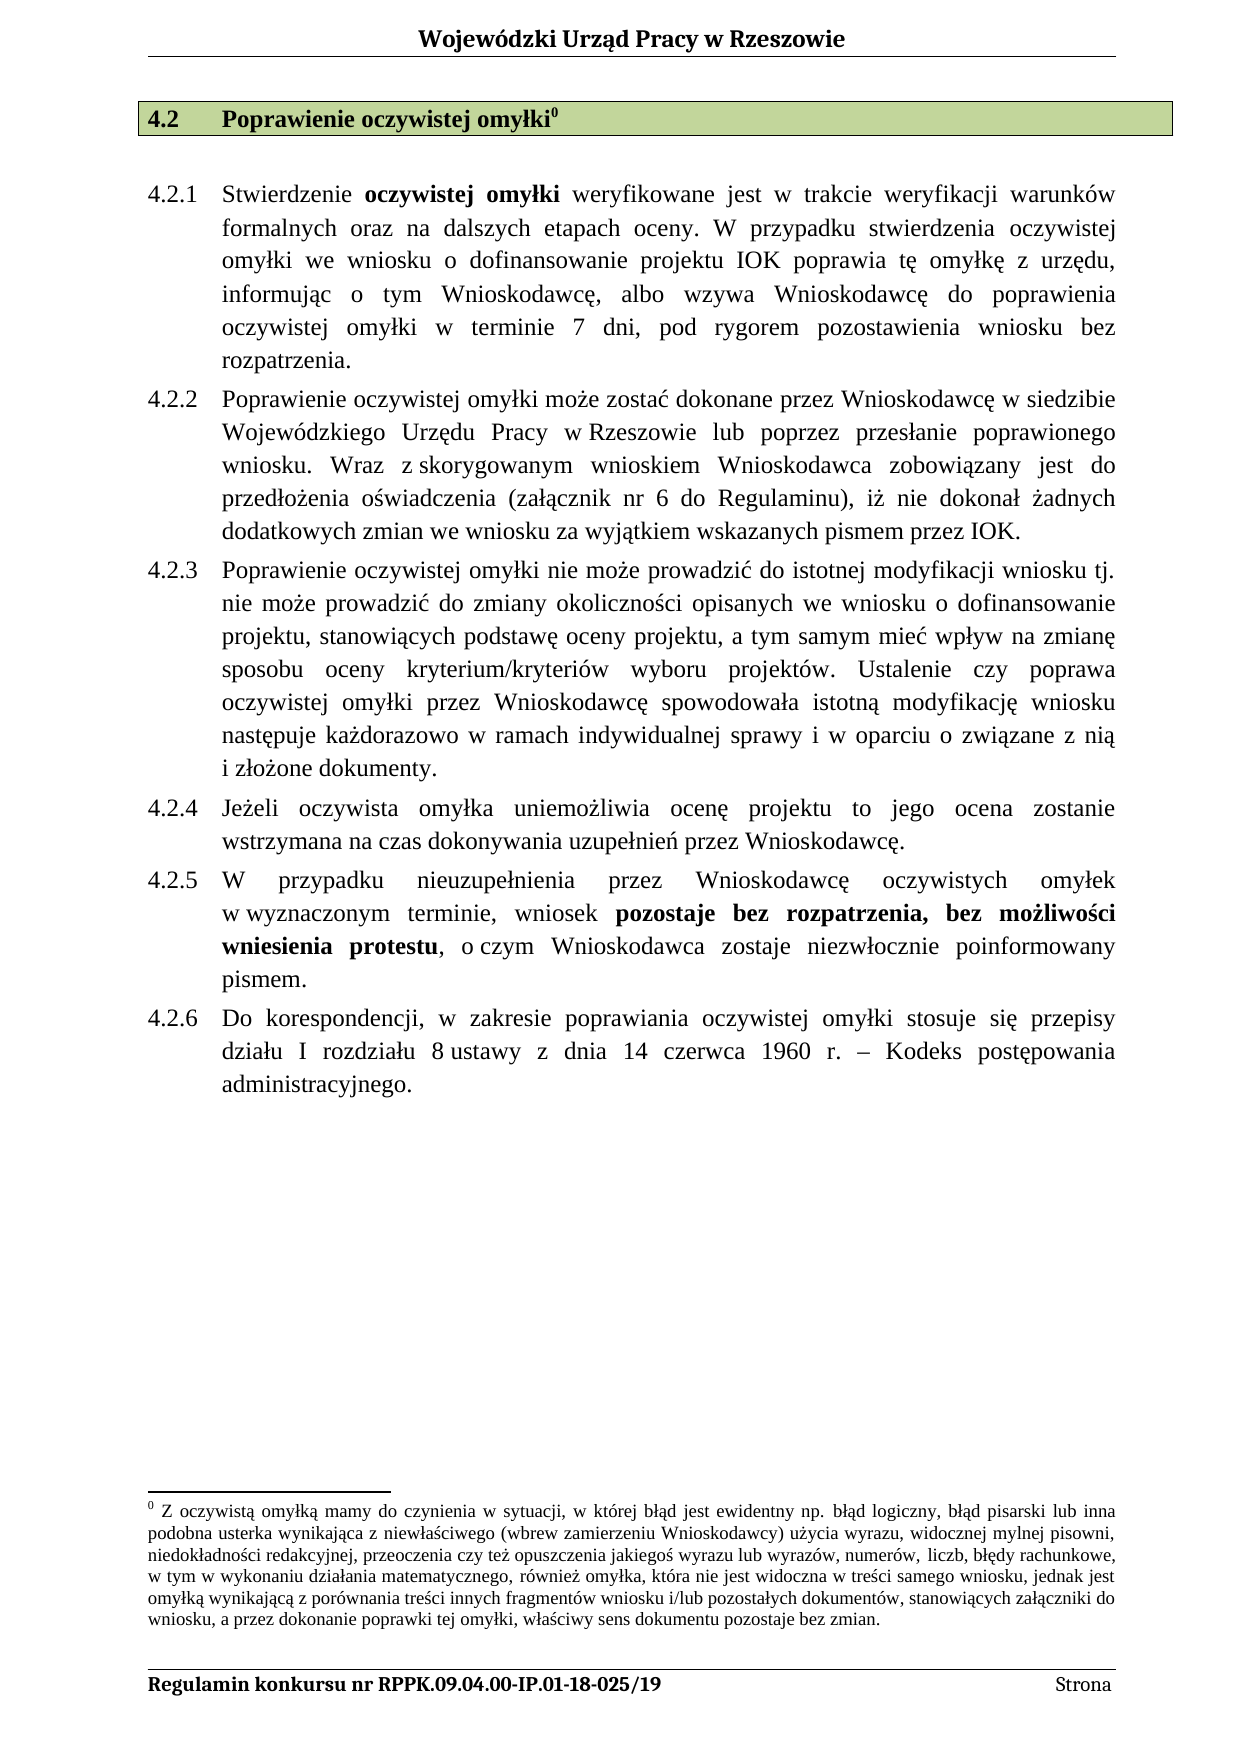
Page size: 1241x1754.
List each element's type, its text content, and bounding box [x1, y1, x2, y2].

subtitle Poprawienie oczywistej omyłki może zostać dokonane przez Wnioskodawcę w siedzibie Wojewódzkiego Urzędu Pracy w Rzeszowie lub poprzez przesłanie poprawionego wniosku. Wraz z skorygowanym wnioskiem Wnioskodawca zobowiązany jest do przedłożenia oświadczenia (załącznik nr 6 do Regulaminu), iż nie dokonał żadnych dodatkowych zmian we wniosku za wyjątkiem wskazanych pismem przez IOK. [148, 384, 1116, 545]
subtitle Poprawienie oczywistej omyłki [139, 102, 1172, 135]
subtitle Stwierdzenie oczywistej omyłki weryfikowane jest w trakcie weryfikacji warunków formalnych oraz na dalszych etapach oceny. W przypadku stwierdzenia oczywistej omyłki we wniosku o dofinansowanie projektu IOK poprawia tę omyłkę z urzędu, informując o tym Wnioskodawcę, albo wzywa Wnioskodawcę do poprawienia oczywistej omyłki w terminie 7 dni, pod rygorem pozostawienia wniosku bez rozpatrzenia. [148, 179, 1116, 373]
subtitle Poprawienie oczywistej omyłki nie może prowadzić do istotnej modyfikacji wniosku tj. nie może prowadzić do zmiany okoliczności opisanych we wniosku o dofinansowanie projektu, stanowiących podstawę oceny projektu, a tym samym mieć wpływ na zmianę sposobu oceny kryterium/kryteriów wyboru projektów. Ustalenie czy poprawa oczywistej omyłki przez Wnioskodawcę spowodowała istotną modyfikację wniosku następuje każdorazowo w ramach indywidualnej sprawy i w oparciu o związane z nią i złożone dokumenty. [148, 555, 1116, 782]
subtitle W przypadku nieuzupełnienia przez Wnioskodawcę oczywistych omyłek w wyznaczonym terminie, wniosek pozostaje bez rozpatrzenia, bez możliwości wniesienia protestu, o czym Wnioskodawca zostaje niezwłocznie poinformowany pismem. [148, 865, 1116, 993]
subtitle Do korespondencji, w zakresie poprawiania oczywistej omyłki stosuje się przepisy działu I rozdziału 8 ustawy z dnia 14 czerwca 1960 r. – Kodeks postępowania administracyjnego. [148, 1003, 1116, 1098]
subtitle Jeżeli oczywista omyłka uniemożliwia ocenę projektu to jego ocena zostanie wstrzymana na czas dokonywania uzupełnień przez Wnioskodawcę. [148, 793, 1116, 854]
